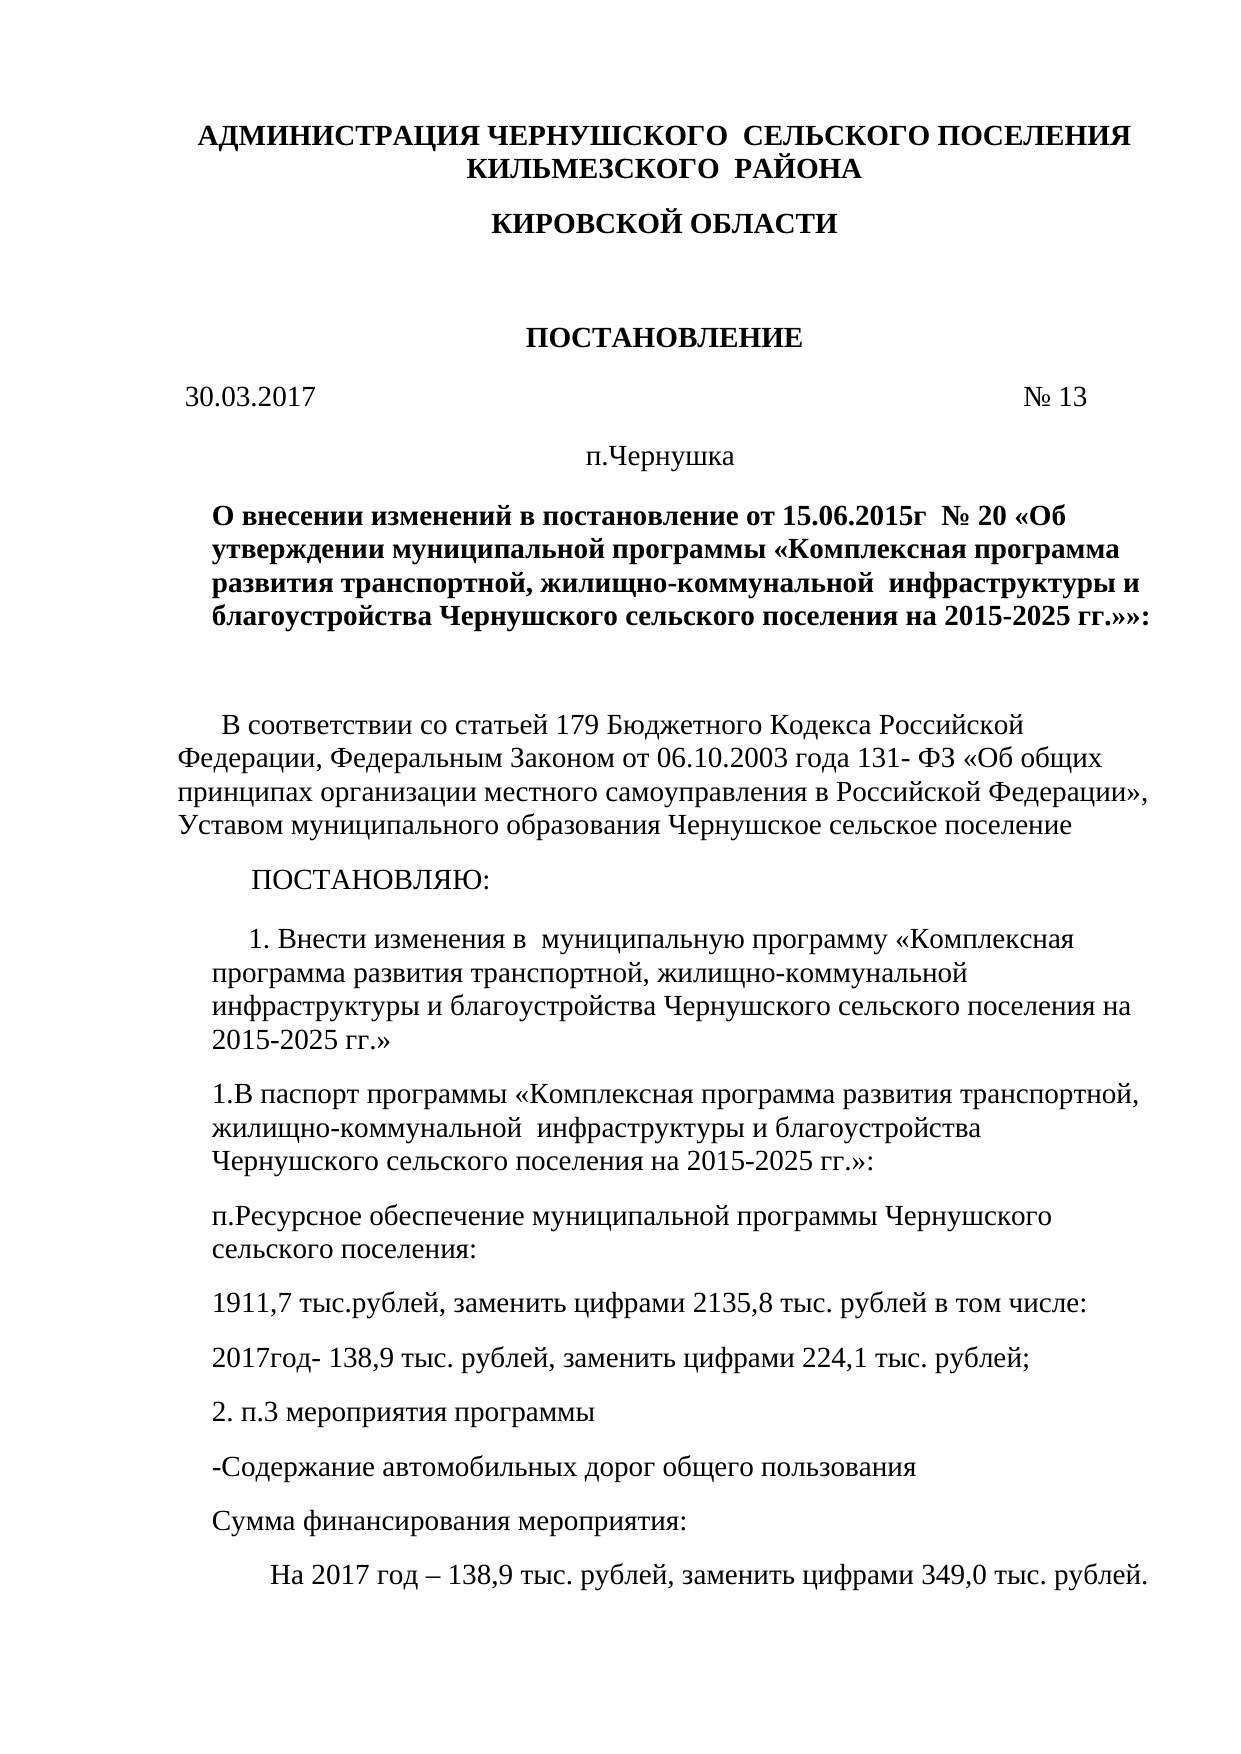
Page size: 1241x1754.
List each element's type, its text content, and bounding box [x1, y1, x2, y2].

text 30.03.2017 № 13 [177, 379, 1152, 413]
text 1.В паспорт программы «Комплексная программа развития транспортной, жилищно-коммунальной инфраструктуры и благоустройства Чернушского сельского поселения на 2015-2025 гг.»: [212, 1076, 1152, 1177]
text 1. Внести изменения в муниципальную программу «Комплексная программа развития транспортной, жилищно-коммунальной инфраструктуры и благоустройства Чернушского сельского поселения на 2015-2025 гг.» [212, 921, 1152, 1055]
text п.Ресурсное обеспечение муниципальной программы Чернушского сельского поселения: [212, 1198, 1152, 1265]
text На 2017 год – 138,9 тыс. рублей, заменить цифрами 349,0 тыс. рублей. [212, 1557, 1152, 1591]
text п.Чернушка [177, 438, 1152, 472]
text АДМИНИСТРАЦИЯ ЧЕРНУШСКОГО СЕЛЬСКОГО ПОСЕЛЕНИЯ КИЛЬМЕЗСКОГО РАЙОНА [177, 118, 1152, 185]
text О внесении изменений в постановление от 15.06.2015г № 20 «Об утверждении муниципальной программы «Комплексная программа развития транспортной, жилищно-коммунальной инфраструктуры и благоустройства Чернушского сельского поселения на 2015-2025 гг.»»: [212, 498, 1152, 632]
text 1911,7 тыс.рублей, заменить цифрами 2135,8 тыс. рублей в том числе: [212, 1286, 1152, 1319]
text 2017год- 138,9 тыс. рублей, заменить цифрами 224,1 тыс. рублей; [212, 1340, 1152, 1373]
text В соответствии со статьей 179 Бюджетного Кодекса Российской Федерации, Федеральным Законом от 06.10.2003 года 131- ФЗ «Об общих принципах организации местного самоуправления в Российской Федерации», Уставом муниципального образования Чернушское сельское поселение [177, 707, 1152, 841]
text Сумма финансирования мероприятия: [212, 1503, 1152, 1537]
text ПОСТАНОВЛЯЮ: [177, 862, 1152, 895]
text КИРОВСКОЙ ОБЛАСТИ [177, 206, 1152, 239]
text -Содержание автомобильных дорог общего пользования [212, 1449, 1152, 1482]
text ПОСТАНОВЛЕНИЕ [177, 320, 1152, 353]
text 2. п.3 мероприятия программы [212, 1394, 1152, 1428]
